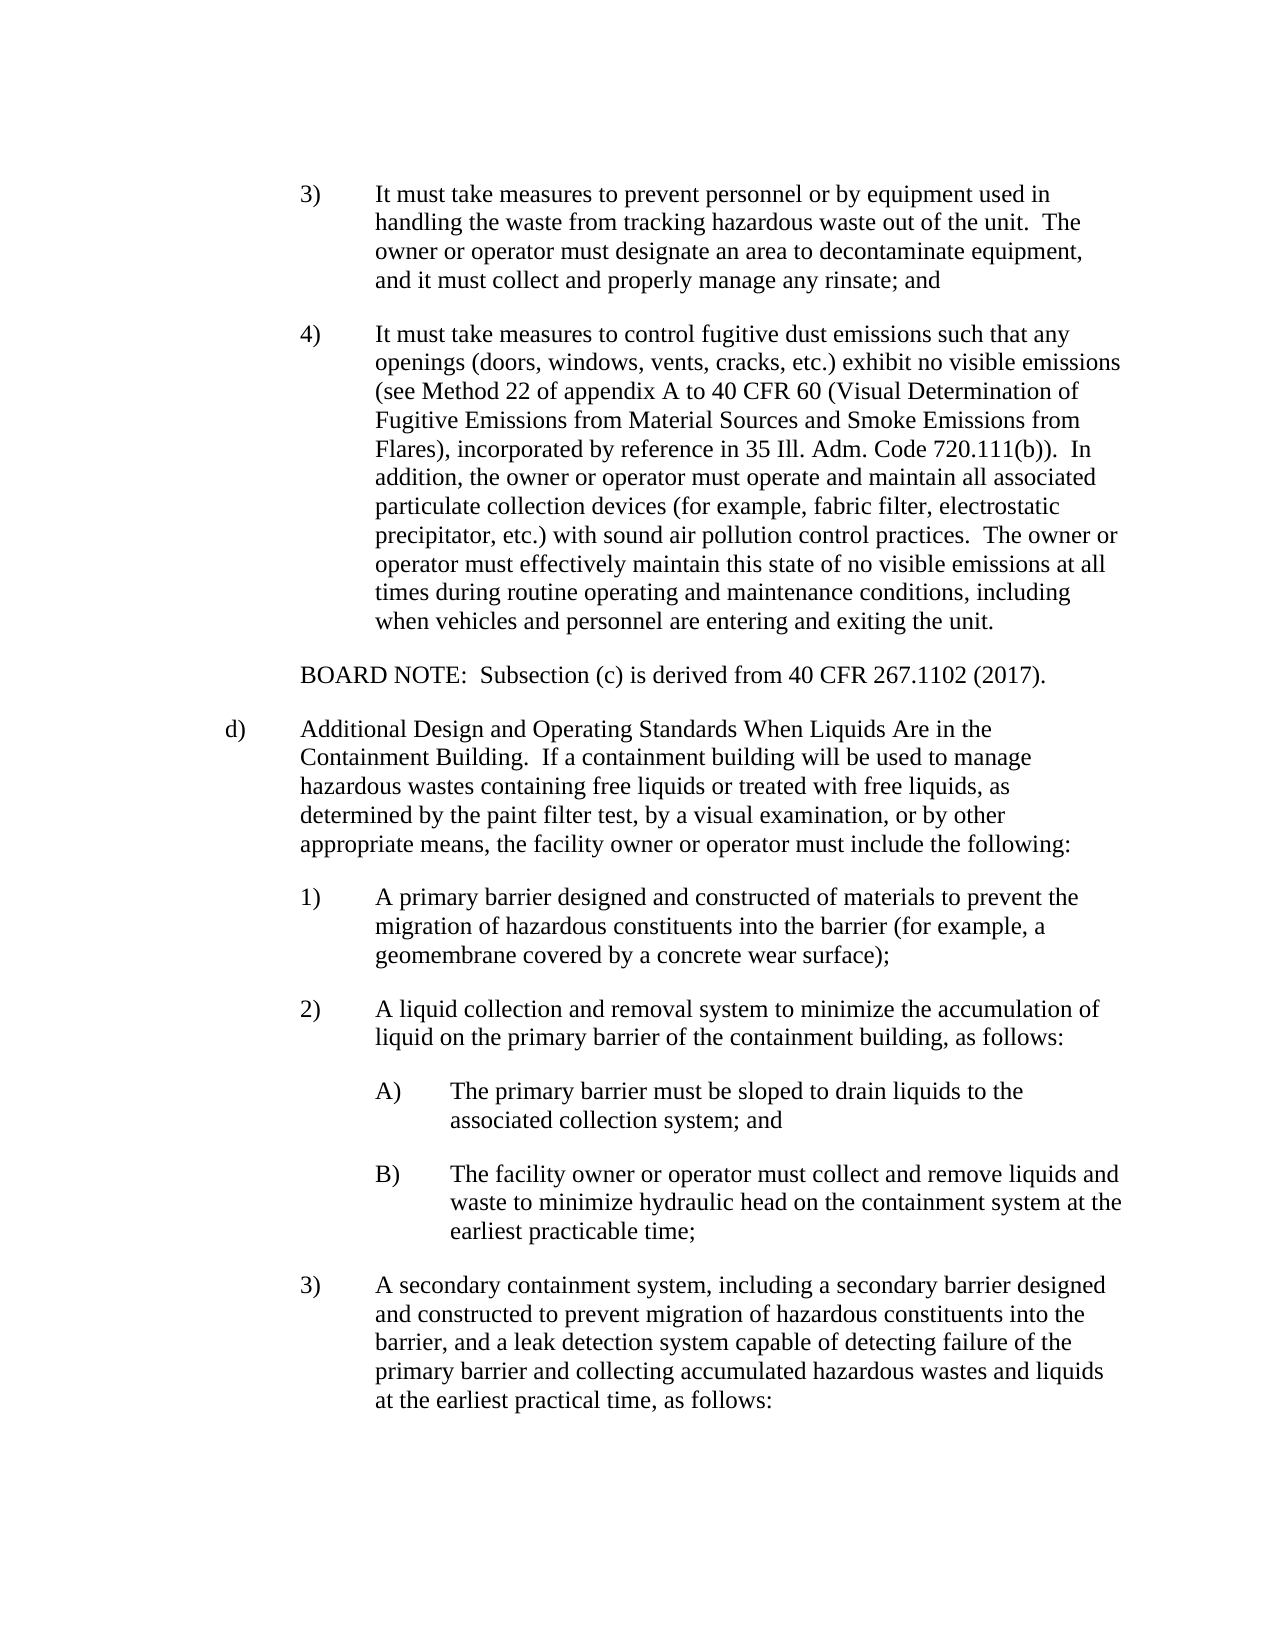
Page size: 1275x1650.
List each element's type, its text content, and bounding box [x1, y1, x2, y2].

text 3) It must take measures to prevent personnel or by equipment used in handling the waste from tracking hazardous waste out of the unit. The owner or operator must designate an area to decontaminate equipment, and it must collect and properly manage any rinsate; and [300, 179, 1125, 294]
text 1) A primary barrier designed and constructed of materials to prevent the migration of hazardous constituents into the barrier (for example, a geomembrane covered by a concrete wear surface); [300, 882, 1125, 969]
text A) The primary barrier must be sloped to drain liquids to the associated collection system; and [375, 1076, 1125, 1134]
text 4) It must take measures to control fugitive dust emissions such that any openings (doors, windows, vents, cracks, etc.) exhibit no visible emissions (see Method 22 of appendix A to 40 CFR 60 (Visual Determination of Fugitive Emissions from Material Sources and Smoke Emissions from Flares), incorporated by reference in 35 Ill. Adm. Code 720.111(b)). In addition, the owner or operator must operate and maintain all associated particulate collection devices (for example, fabric filter, electrostatic precipitator, etc.) with sound air pollution control practices. The owner or operator must effectively maintain this state of no visible emissions at all times during routine operating and maintenance conditions, including when vehicles and personnel are entering and exiting the unit. [300, 319, 1125, 635]
text d) Additional Design and Operating Standards When Liquids Are in the Containment Building. If a containment building will be used to manage hazardous wastes containing free liquids or treated with free liquids, as determined by the paint filter test, by a visual examination, or by other appropriate means, the facility owner or operator must include the following: [225, 714, 1125, 857]
text 2) A liquid collection and removal system to minimize the accumulation of liquid on the primary barrier of the containment building, as follows: [300, 994, 1125, 1051]
text 3) A secondary containment system, including a secondary barrier designed and constructed to prevent migration of hazardous constituents into the barrier, and a leak detection system capable of detecting failure of the primary barrier and collecting accumulated hazardous wastes and liquids at the earliest practical time, as follows: [300, 1270, 1125, 1414]
text BOARD NOTE: Subsection (c) is derived from 40 CFR 267.1102 (2017). [300, 660, 1125, 689]
text B) The facility owner or operator must collect and remove liquids and waste to minimize hydraulic head on the containment system at the earliest practicable time; [375, 1159, 1125, 1245]
